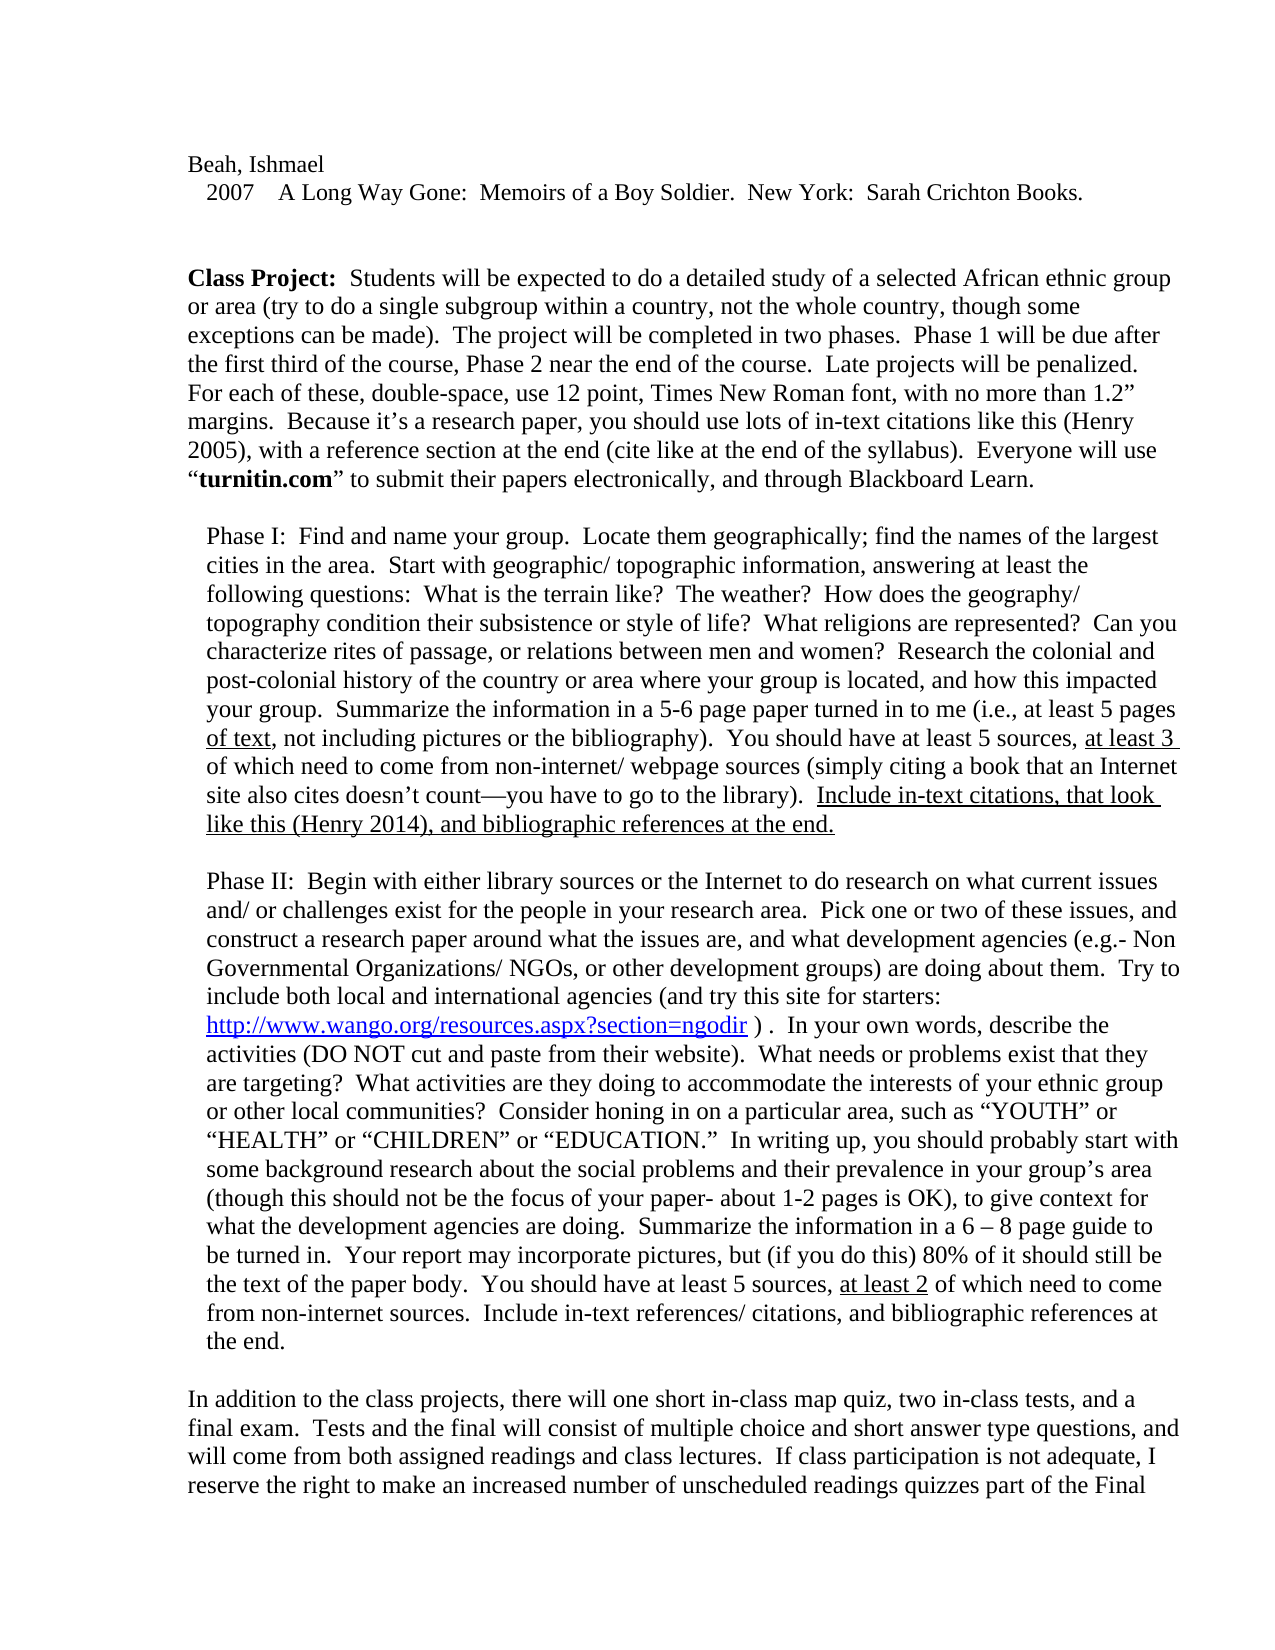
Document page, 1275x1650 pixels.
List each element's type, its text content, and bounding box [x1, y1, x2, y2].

text Class Project: Students will be expected to do a detailed study of a selected African ethnic group or area (try to do a single subgroup within a country, not the whole country, though some exceptions can be made). The project will be completed in two phases. Phase 1 will be due after the first third of the course, Phase 2 near the end of the course. Late projects will be penalized. For each of these, double-space, use 12 point, Times New Roman font, with no more than 1.2” margins. Because it’s a research paper, you should use lots of in-text citations like this (Henry 2005), with a reference section at the end (cite like at the end of the syllabus). Everyone will use “turnitin.com” to submit their papers electronically, and through Blackboard Learn. [187, 263, 1181, 493]
text Phase I: Find and name your group. Locate them geographically; find the names of the largest cities in the area. Start with geographic/ topographic information, answering at least the following questions: What is the terrain like? The weather? How does the geography/ topography condition their subsistence or style of life? What religions are represented? Can you characterize rites of passage, or relations between men and women? Research the colonial and post-colonial history of the country or area where your group is located, and how this impacted your group. Summarize the information in a 5-6 page paper turned in to me (i.e., at least 5 pages of text, not including pictures or the bibliography). You should have at least 5 sources, at least 3 of which need to come from non-internet/ webpage sources (simply citing a book that an Internet site also cites doesn’t count—you have to go to the library). Include in-text citations, that look like this (Henry 2014), and bibliographic references at the end. [206, 521, 1181, 838]
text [187, 1384, 1181, 1499]
text Beah, Ishmael [187, 150, 1181, 178]
text Phase II: Begin with either library sources or the Internet to do research on what current issues and/ or challenges exist for the people in your research area. Pick one or two of these issues, and construct a research paper around what the issues are, and what development agencies (e.g.- Non Governmental Organizations/ NGOs, or other development groups) are doing about them. Try to include both local and international agencies (and try this site for starters: http://www.wango.org/resources.aspx?section=ngodir ) . In your own words, describe the activities (DO NOT cut and paste from their website). What needs or problems exist that they are targeting? What activities are they doing to accommodate the interests of your ethnic group or other local communities? Consider honing in on a particular area, such as “YOUTH” or “HEALTH” or “CHILDREN” or “EDUCATION.” In writing up, you should probably start with some background research about the social problems and their prevalence in your group’s area (though this should not be the focus of your paper- about 1-2 pages is OK), to give context for what the development agencies are doing. Summarize the information in a 6 – 8 page guide to be turned in. Your report may incorporate pictures, but (if you do this) 80% of it should still be the text of the paper body. You should have at least 5 sources, at least 2 of which need to come from non-internet sources. Include in-text references/ citations, and bibliographic references at the end. [206, 866, 1181, 1355]
text 2007 A Long Way Gone: Memoirs of a Boy Soldier. New York: Sarah Crichton Books. [187, 178, 1181, 205]
